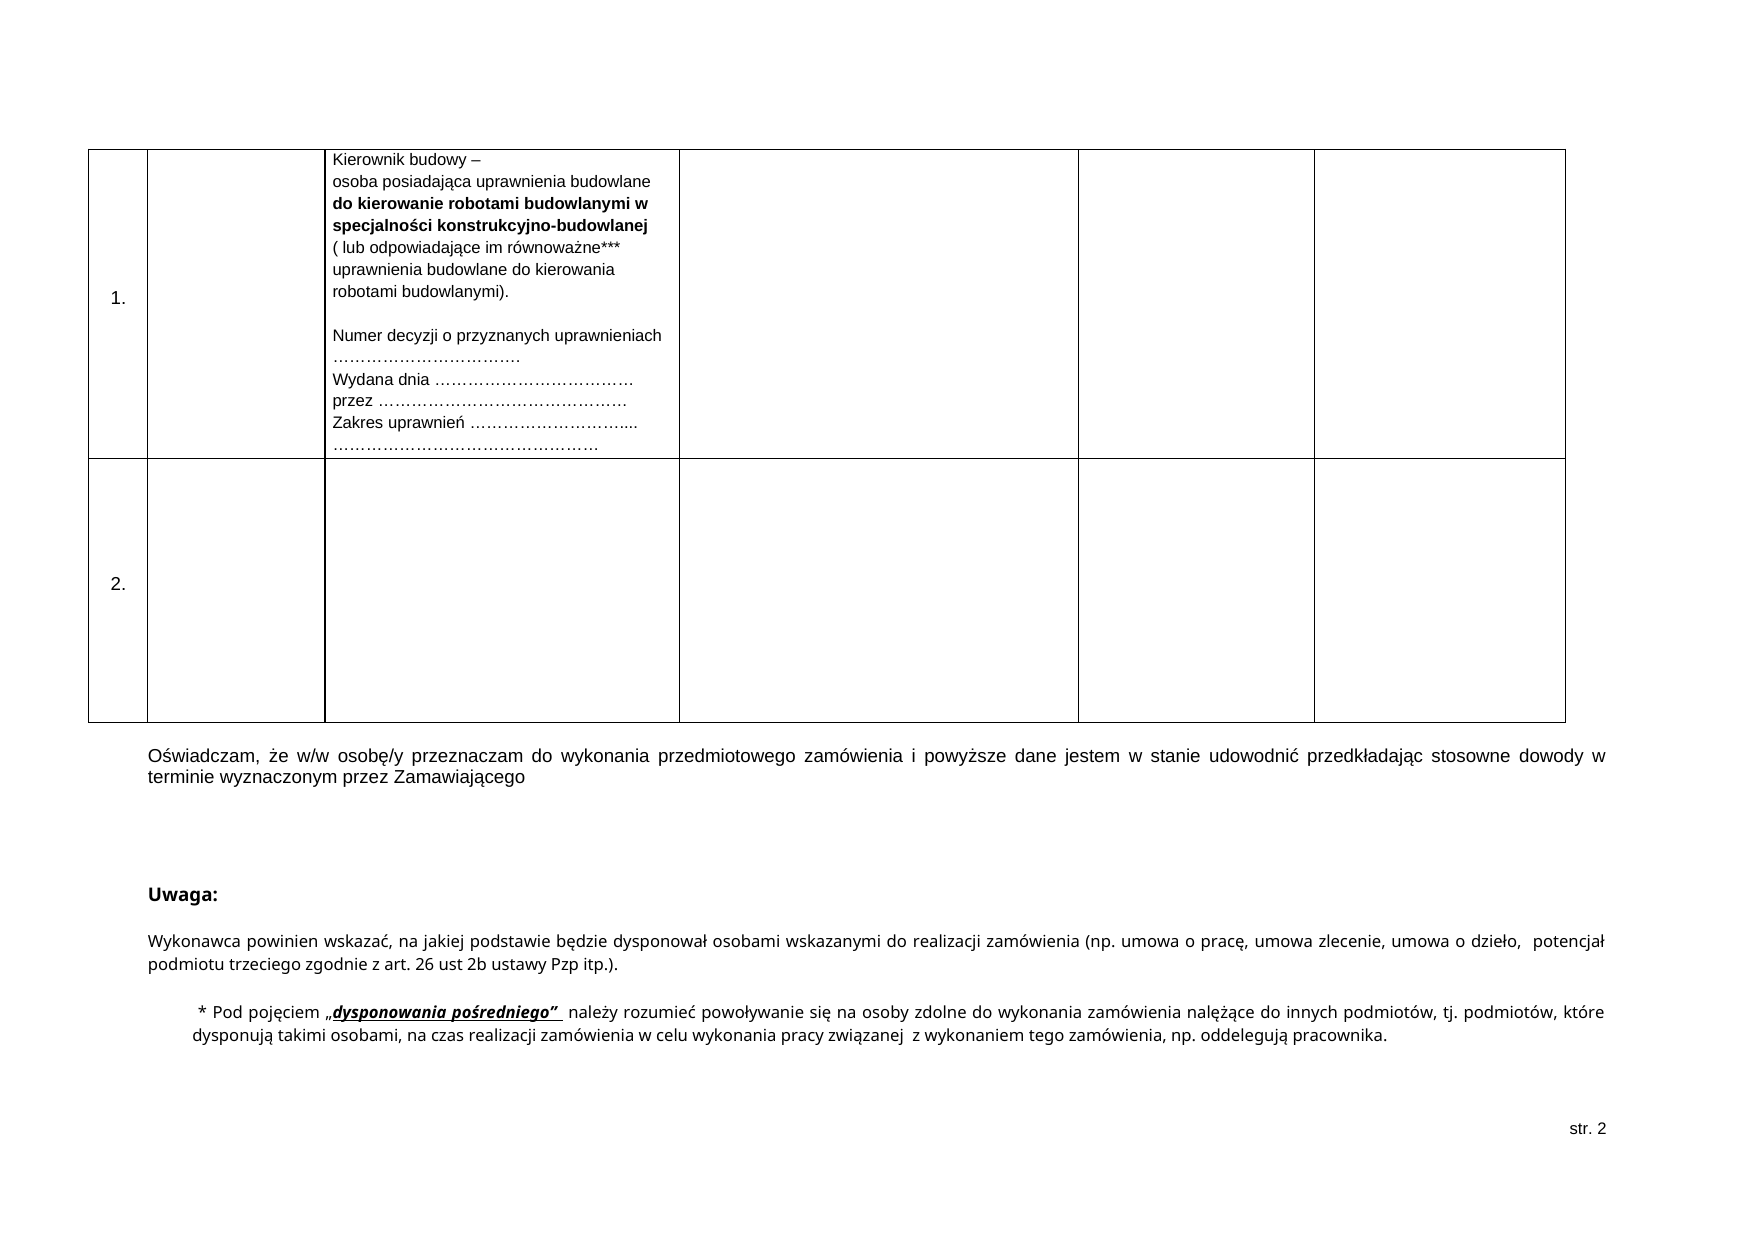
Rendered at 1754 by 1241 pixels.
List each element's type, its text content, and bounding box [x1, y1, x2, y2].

table_cell [1079, 459, 1314, 722]
text Oświadczam, że w/w osobę/y przeznaczam do wykonania przedmiotowego zamówienia i powyższe dane jestem w stanie udowodnić przedkładając stosowne dowody w terminie wyznaczonym przez Zamawiającego [148, 744, 1606, 788]
table_cell 1. [89, 150, 147, 458]
table_cell 2. [89, 459, 147, 722]
table_cell [1315, 459, 1565, 722]
table_cell [148, 150, 324, 458]
table_cell [680, 150, 1078, 458]
table_cell [148, 459, 324, 722]
text * Pod pojęciem „dysponowania pośredniego” należy rozumieć powoływanie się na osoby zdolne do wykonania zamówienia nalężące do innych podmiotów, tj. podmiotów, które dysponują takimi osobami, na czas realizacji zamówienia w celu wykonania pracy związanej z wykonaniem tego zamówienia, np. oddelegują pracownika. [192, 1000, 1606, 1046]
table_cell [326, 459, 679, 722]
table_cell [1315, 150, 1565, 458]
table_cell [1079, 150, 1314, 458]
table_cell Kierownik budowy – osoba posiadająca uprawnienia budowlane do kierowanie robotami budowlanymi w specjalności konstrukcyjno-budowlanej ( lub odpowiadające im równoważne*** uprawnienia budowlane do kierowania robotami budowlanymi). Numer decyzji o przyznanych uprawnieniach ……………………………. Wydana dnia ……………………………… przez ……………………………………… Zakres uprawnień ……………………….... ………………………………………… [326, 150, 679, 458]
text Wykonawca powinien wskazać, na jakiej podstawie będzie dysponował osobami wskazanymi do realizacji zamówienia (np. umowa o pracę, umowa zlecenie, umowa o dzieło, potencjał podmiotu trzeciego zgodnie z art. 26 ust 2b ustawy Pzp itp.). [148, 930, 1606, 975]
text Uwaga: [148, 882, 1606, 907]
table_cell [680, 459, 1078, 722]
